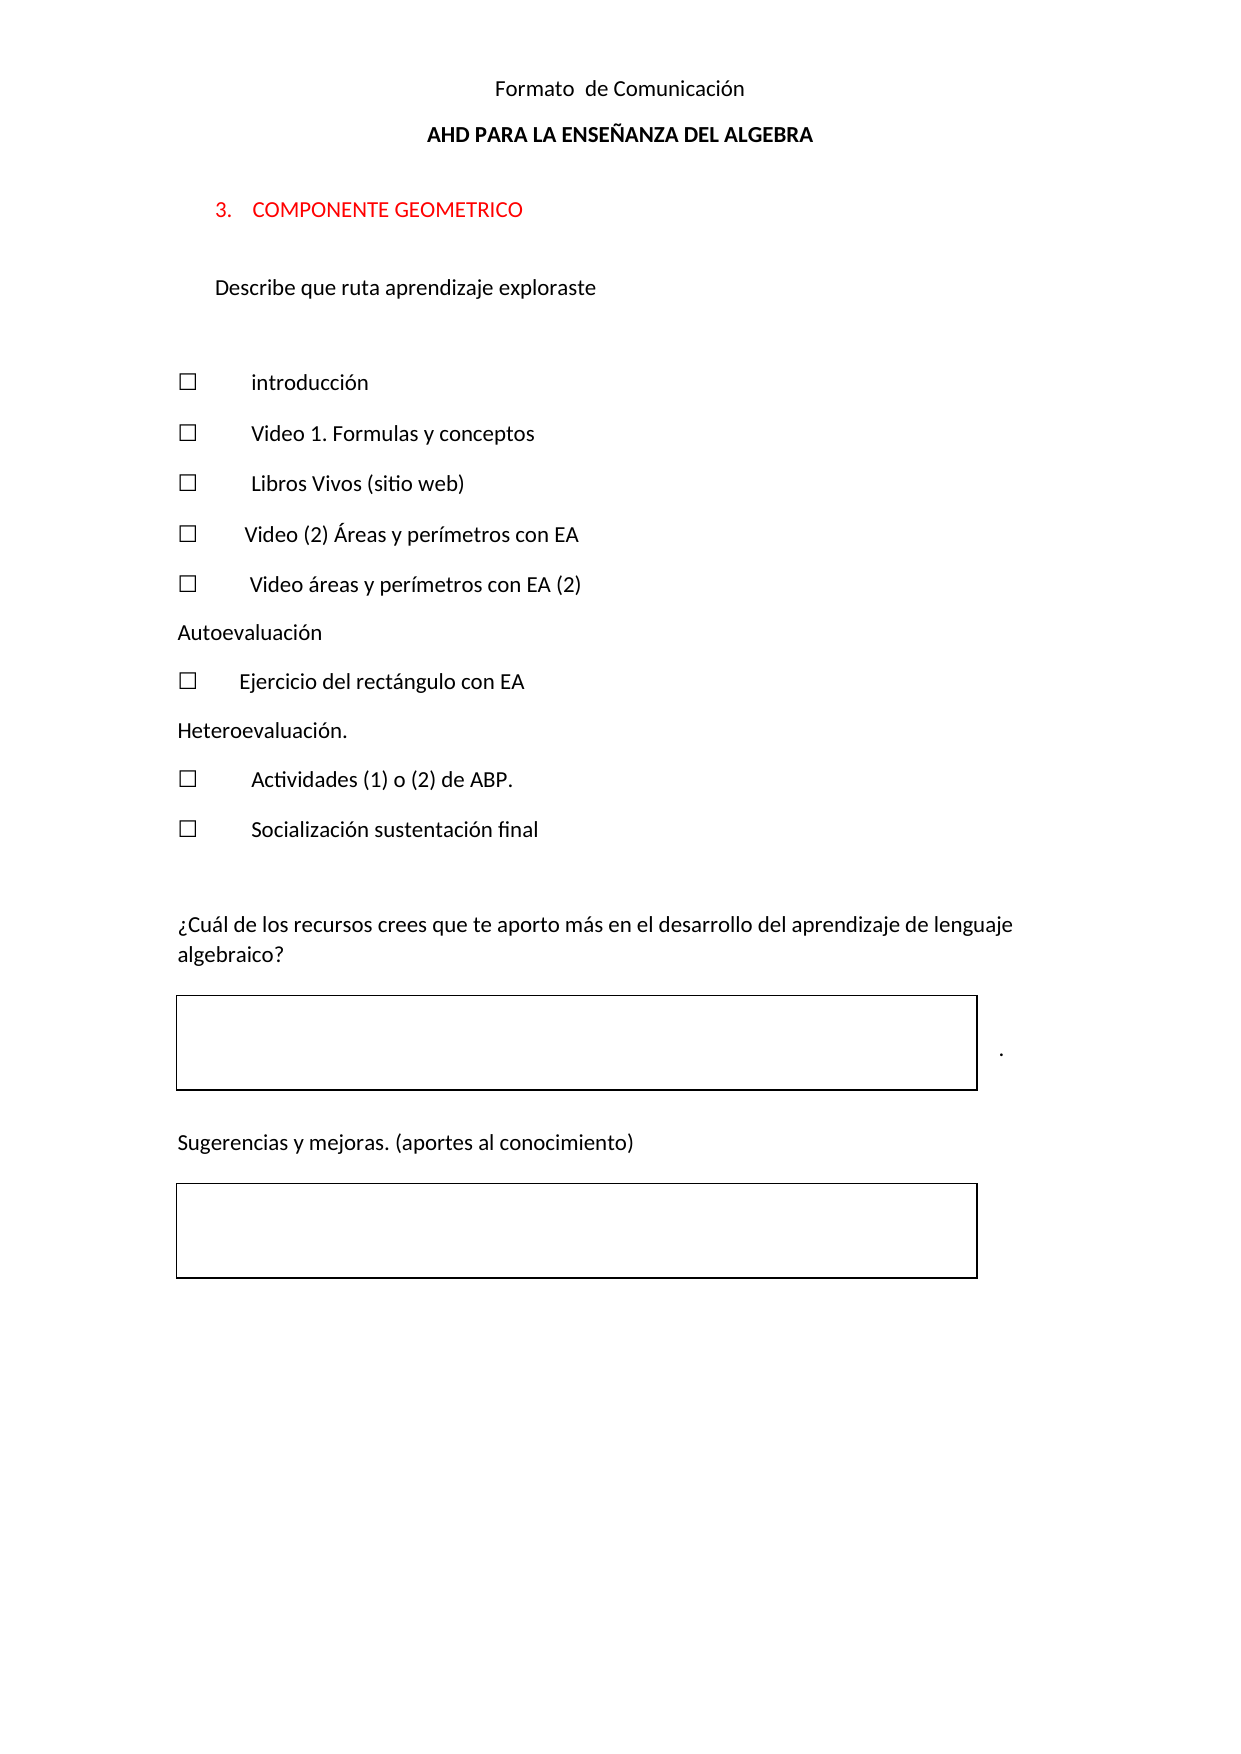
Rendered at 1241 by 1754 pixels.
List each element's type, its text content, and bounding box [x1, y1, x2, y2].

text Libros Vivos (sitio web) [177, 467, 1063, 498]
text Describe que ruta aprendizaje exploraste [215, 273, 1063, 301]
text Actividades (1) o (2) de ABP. [177, 763, 1063, 794]
list COMPONENTE GEOMETRICO [215, 196, 1063, 223]
text Socialización sustentación final [177, 813, 1063, 844]
text Video áreas y perímetros con EA (2) [177, 568, 1063, 599]
text . [978, 1034, 1063, 1062]
text Sugerencias y mejoras. (aportes al conocimiento) [177, 1128, 1063, 1156]
text introducción [177, 366, 1063, 398]
text ¿Cuál de los recursos crees que te aporto más en el desarrollo del aprendizaje de lenguaje algebraico? [177, 910, 1063, 968]
text Heteroevaluación. [177, 716, 1063, 744]
text Autoevaluación [177, 618, 1063, 646]
text Video 1. Formulas y conceptos [177, 417, 1063, 448]
text Video (2) Áreas y perímetros con EA [177, 518, 1063, 549]
text Ejercicio del rectángulo con EA [177, 665, 1063, 697]
